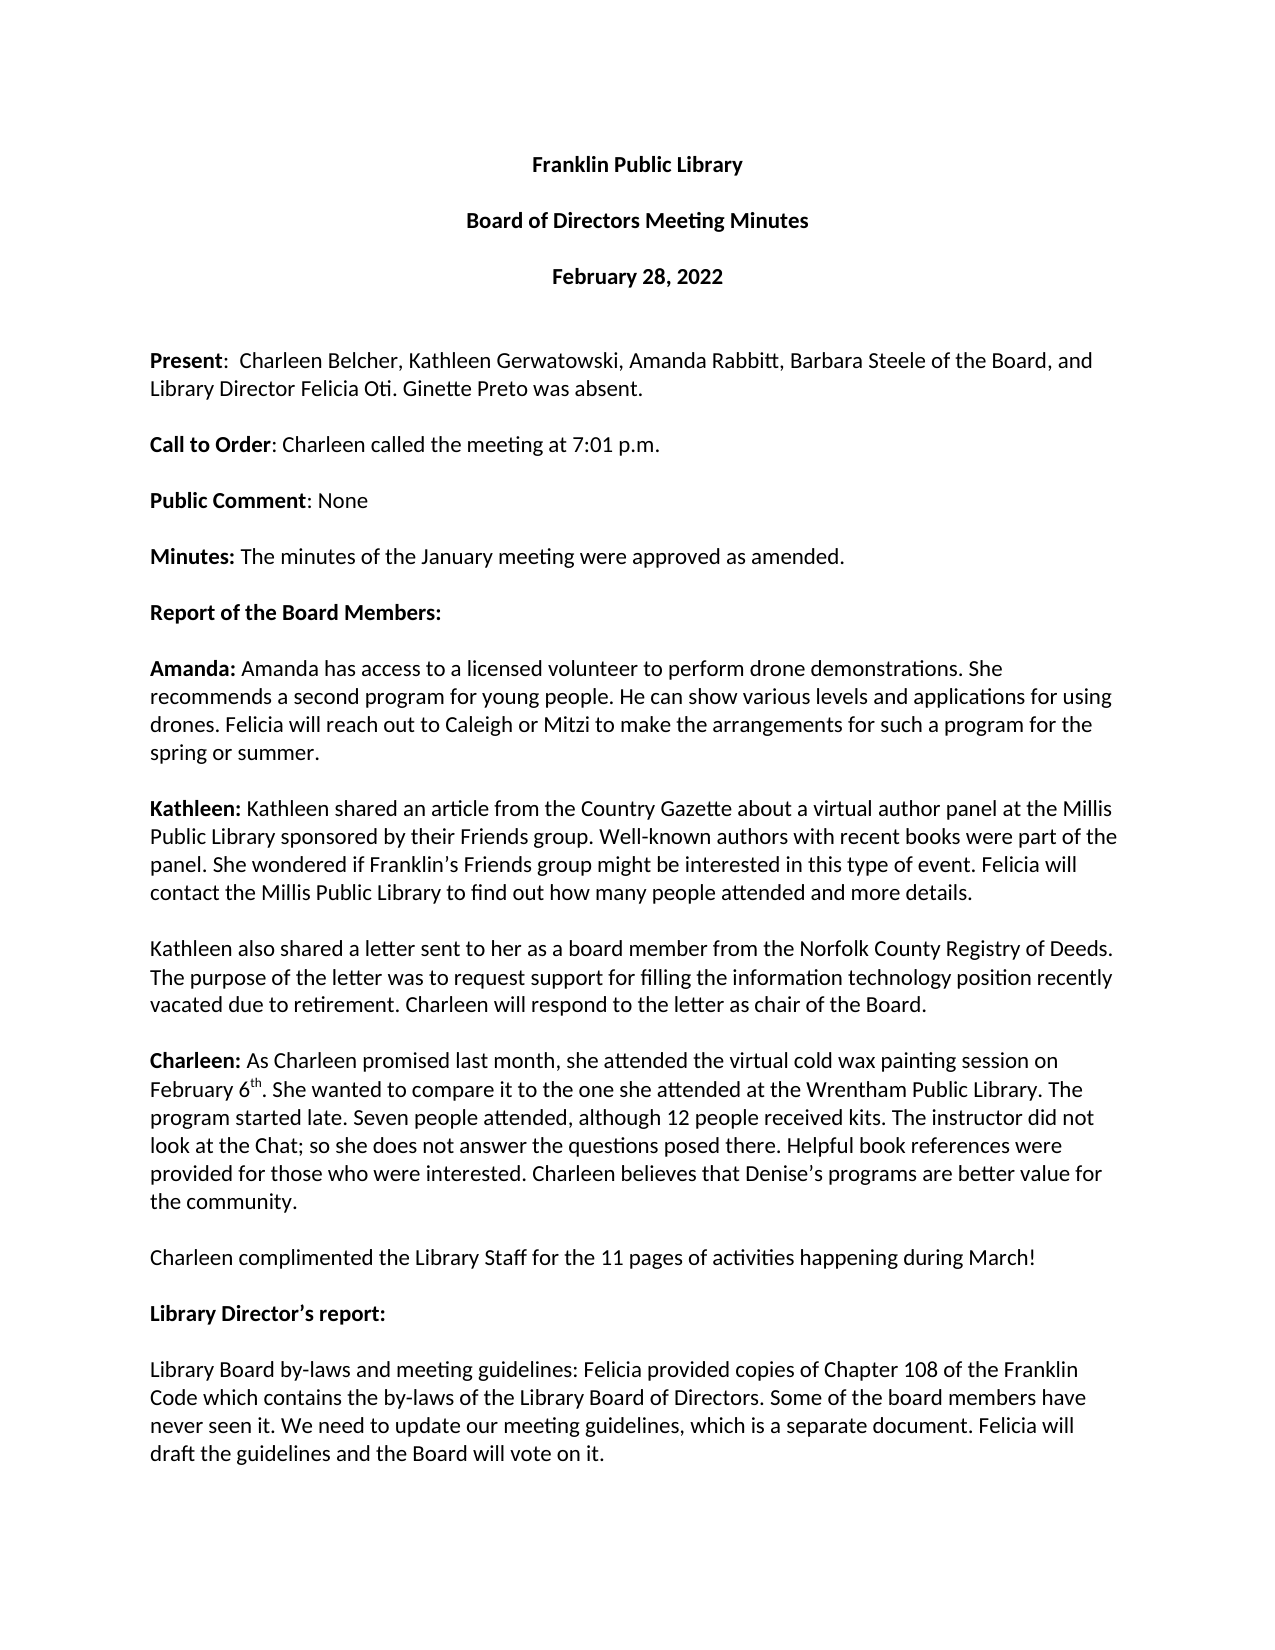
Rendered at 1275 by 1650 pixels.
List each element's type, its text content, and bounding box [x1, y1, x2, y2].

text Franklin Public Library [150, 150, 1125, 178]
text Amanda: Amanda has access to a licensed volunteer to perform drone demonstrations. She recommends a second program for young people. He can show various levels and applications for using drones. Felicia will reach out to Caleigh or Mitzi to make the arrangements for such a program for the spring or summer. [150, 654, 1125, 766]
text Charleen complimented the Library Staff for the 11 pages of activities happening during March! [150, 1243, 1125, 1271]
text Library Board by-laws and meeting guidelines: Felicia provided copies of Chapter 108 of the Franklin Code which contains the by-laws of the Library Board of Directors. Some of the board members have never seen it. We need to update our meeting guidelines, which is a separate document. Felicia will draft the guidelines and the Board will vote on it. [150, 1355, 1125, 1467]
text Report of the Board Members: [150, 598, 1125, 626]
text Charleen: As Charleen promised last month, she attended the virtual cold wax painting session on February 6th. She wanted to compare it to the one she attended at the Wrentham Public Library. The program started late. Seven people attended, although 12 people received kits. The instructor did not look at the Chat; so she does not answer the questions posed there. Helpful book references were provided for those who were interested. Charleen believes that Denise’s programs are better value for the community. [150, 1047, 1125, 1215]
text Library Director’s report: [150, 1299, 1125, 1327]
text Board of Directors Meeting Minutes [150, 206, 1125, 234]
text Kathleen: Kathleen shared an article from the Country Gazette about a virtual author panel at the Millis Public Library sponsored by their Friends group. Well-known authors with recent books were part of the panel. She wondered if Franklin’s Friends group might be interested in this type of event. Felicia will contact the Millis Public Library to find out how many people attended and more details. [150, 794, 1125, 907]
text Present: Charleen Belcher, Kathleen Gerwatowski, Amanda Rabbitt, Barbara Steele of the Board, and Library Director Felicia Oti. Ginette Preto was absent. [150, 346, 1125, 402]
text Call to Order: Charleen called the meeting at 7:01 p.m. [150, 430, 1125, 458]
text Kathleen also shared a letter sent to her as a board member from the Norfolk County Registry of Deeds. The purpose of the letter was to request support for filling the information technology position recently vacated due to retirement. Charleen will respond to the letter as chair of the Board. [150, 934, 1125, 1019]
text Minutes: The minutes of the January meeting were approved as amended. [150, 542, 1125, 570]
text Public Comment: None [150, 486, 1125, 514]
text February 28, 2022 [150, 262, 1125, 290]
